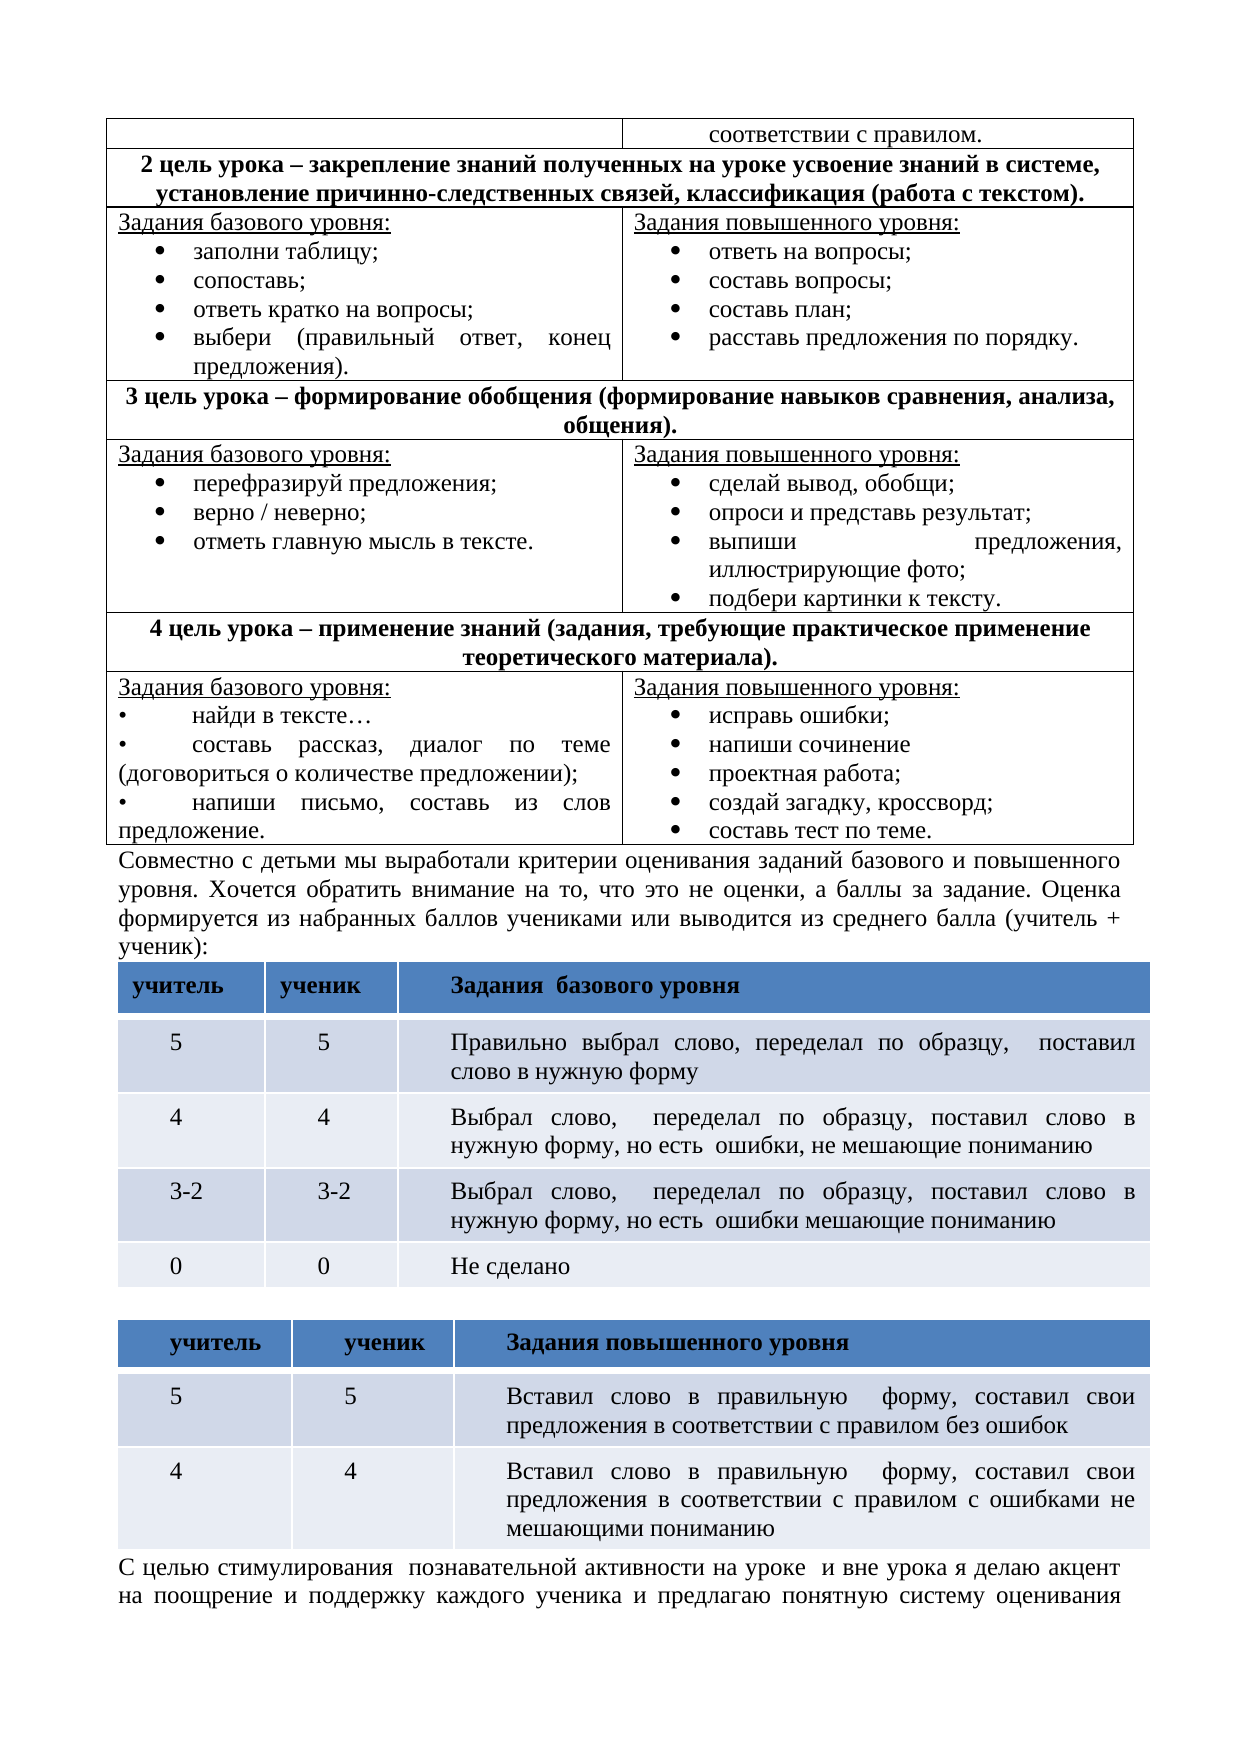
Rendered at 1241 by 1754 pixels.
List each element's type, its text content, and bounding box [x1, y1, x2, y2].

table_cell 4 [266, 1094, 397, 1167]
table_cell 4 [293, 1448, 453, 1549]
table_header учитель [118, 962, 264, 1013]
table_cell 0 [118, 1243, 264, 1287]
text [118, 1552, 1122, 1609]
table_cell Задания базового уровня: заполни таблицу; сопоставь; ответь кратко на вопросы; выбери (правильный ответ, конец предложения). [107, 208, 622, 380]
table_cell Правильно выбрал слово, переделал по образцу, поставил слово в нужную форму [399, 1020, 1150, 1092]
table_cell Выбрал слово, переделал по образцу, поставил слово в нужную форму, но есть ошибки, не мешающие пониманию [399, 1094, 1150, 1167]
table_cell Задания повышенного уровня: сделай вывод, обобщи; опроси и представь результат; выпиши предложения, иллюстрирующие фото; подбери картинки к тексту. [623, 440, 1133, 612]
table_cell 5 [293, 1374, 453, 1446]
table_cell Вставил слово в правильную форму, составил свои предложения в соответствии с правилом с ошибками не мешающими пониманию [455, 1448, 1150, 1549]
table_header Задания повышенного уровня [455, 1320, 1150, 1367]
table_header учитель [118, 1320, 291, 1367]
table_cell Задания повышенного уровня: ответь на вопросы; составь вопросы; составь план; расставь предложения по порядку. [623, 208, 1133, 380]
table_cell 5 [118, 1374, 291, 1446]
table_cell 5 [266, 1020, 397, 1092]
table_cell 0 [266, 1243, 397, 1287]
table_cell 2 цель урока – закрепление знаний полученных на уроке усвоение знаний в системе, установление причинно-следственных связей, классификация (работа с текстом). [107, 149, 1133, 206]
table_cell 4 цель урока – применение знаний (задания, требующие практическое применение теоретического материала). [107, 613, 1133, 671]
table_cell 5 [118, 1020, 264, 1092]
table_cell 3-2 [266, 1169, 397, 1241]
table_cell Задания базового уровня: перефразируй предложения; верно / неверно; отметь главную мысль в тексте. [107, 440, 622, 612]
table_header ученик [293, 1320, 453, 1367]
table_cell 4 [118, 1448, 291, 1549]
table_header ученик [266, 962, 397, 1013]
table_cell Задания повышенного уровня: исправь ошибки; напиши сочинение проектная работа; создай загадку, кроссворд; составь тест по теме. [623, 672, 1133, 844]
table_cell Задания базового уровня: • найди в тексте… • составь рассказ, диалог по теме (договориться о количестве предложении); • напиши письмо, составь из слов предложение. [107, 672, 622, 844]
table_cell 3-2 [118, 1169, 264, 1241]
table_cell 4 [118, 1094, 264, 1167]
table_cell Выбрал слово, переделал по образцу, поставил слово в нужную форму, но есть ошибки мешающие пониманию [399, 1169, 1150, 1241]
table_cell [107, 119, 622, 148]
text Совместно с детьми мы выработали критерии оценивания заданий базового и повышенного уровня. Хочется обратить внимание на то, что это не оценки, а баллы за задание. Оценка формируется из набранных баллов учениками или выводится из среднего балла (учитель + ученик): [118, 845, 1122, 960]
table_cell Не сделано [399, 1243, 1150, 1287]
table_cell 3 цель урока – формирование обобщения (формирование навыков сравнения, анализа, общения). [107, 381, 1133, 438]
table_cell Вставил слово в правильную форму, составил свои предложения в соответствии с правилом без ошибок [455, 1374, 1150, 1446]
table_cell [623, 119, 1133, 148]
table_header Задания базового уровня [399, 962, 1150, 1013]
